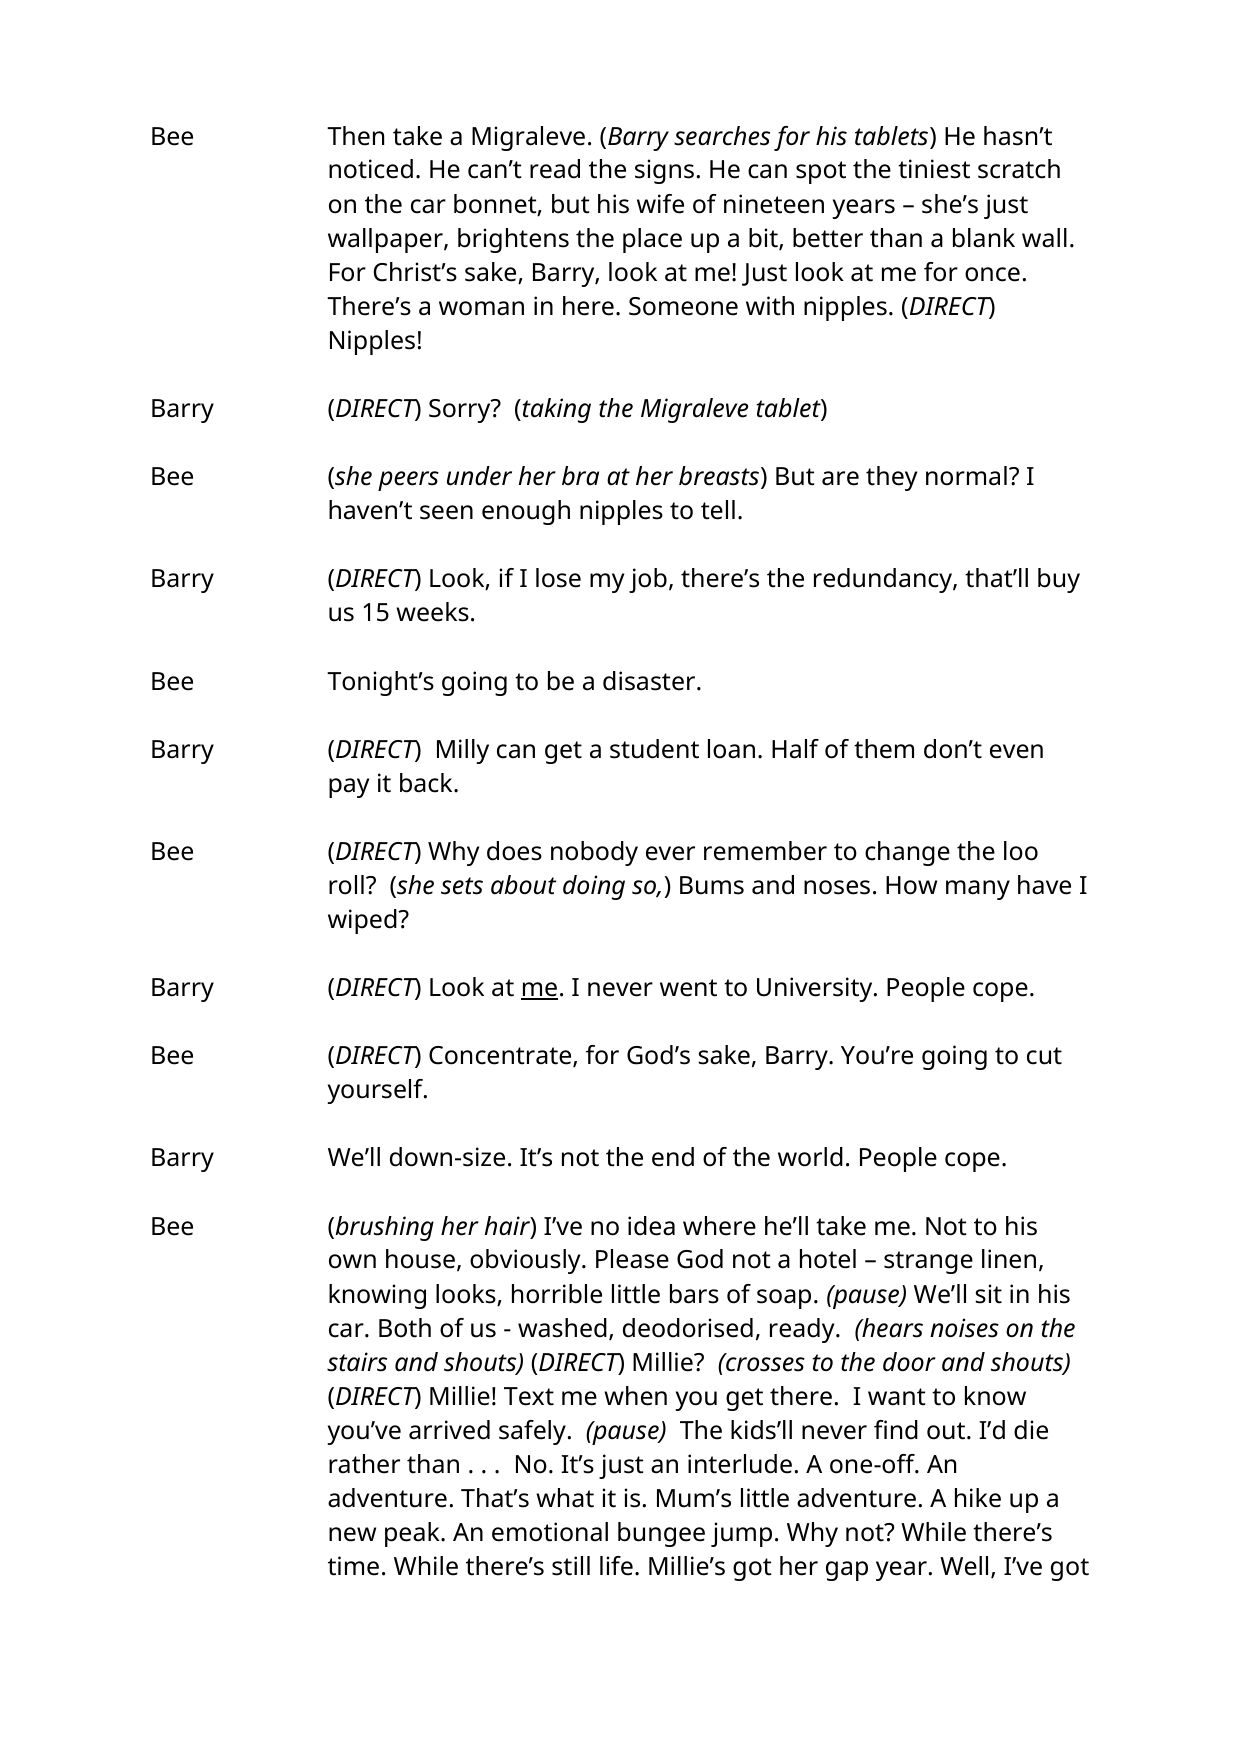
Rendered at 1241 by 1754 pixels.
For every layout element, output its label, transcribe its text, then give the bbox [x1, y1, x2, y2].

text Barry (DIRECT) Look at me. I never went to University. People cope. [150, 970, 1090, 1004]
text Bee (DIRECT) Why does nobody ever remember to change the loo roll? (she sets about doing so,) Bums and noses. How many have I wiped? [150, 833, 1090, 936]
text Barry (DIRECT) Milly can get a student loan. Half of them don’t even pay it back. [150, 731, 1090, 799]
text Barry (DIRECT) Sorry? (taking the Migraleve tablet) [150, 391, 1090, 425]
text Bee (she peers under her bra at her breasts) But are they normal? I haven’t seen enough nipples to tell. [150, 459, 1090, 527]
text Bee (DIRECT) Concentrate, for God’s sake, Barry. You’re going to cut yourself. [150, 1038, 1090, 1106]
text Bee Tonight’s going to be a disaster. [150, 663, 1090, 697]
text Barry We’ll down-size. It’s not the end of the world. People cope. [150, 1140, 1090, 1174]
text Bee Then take a Migraleve. (Barry searches for his tablets) He hasn’t noticed. He can’t read the signs. He can spot the tiniest scratch on the car bonnet, but his wife of nineteen years – she’s just wallpaper, brightens the place up a bit, better than a blank wall. For Christ’s sake, Barry, look at me! Just look at me for once. There’s a woman in here. Someone with nipples. (DIRECT) Nipples! [150, 118, 1090, 357]
text Barry (DIRECT) Look, if I lose my job, there’s the redundancy, that’ll buy us 15 weeks. [150, 561, 1090, 629]
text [150, 1208, 1090, 1583]
